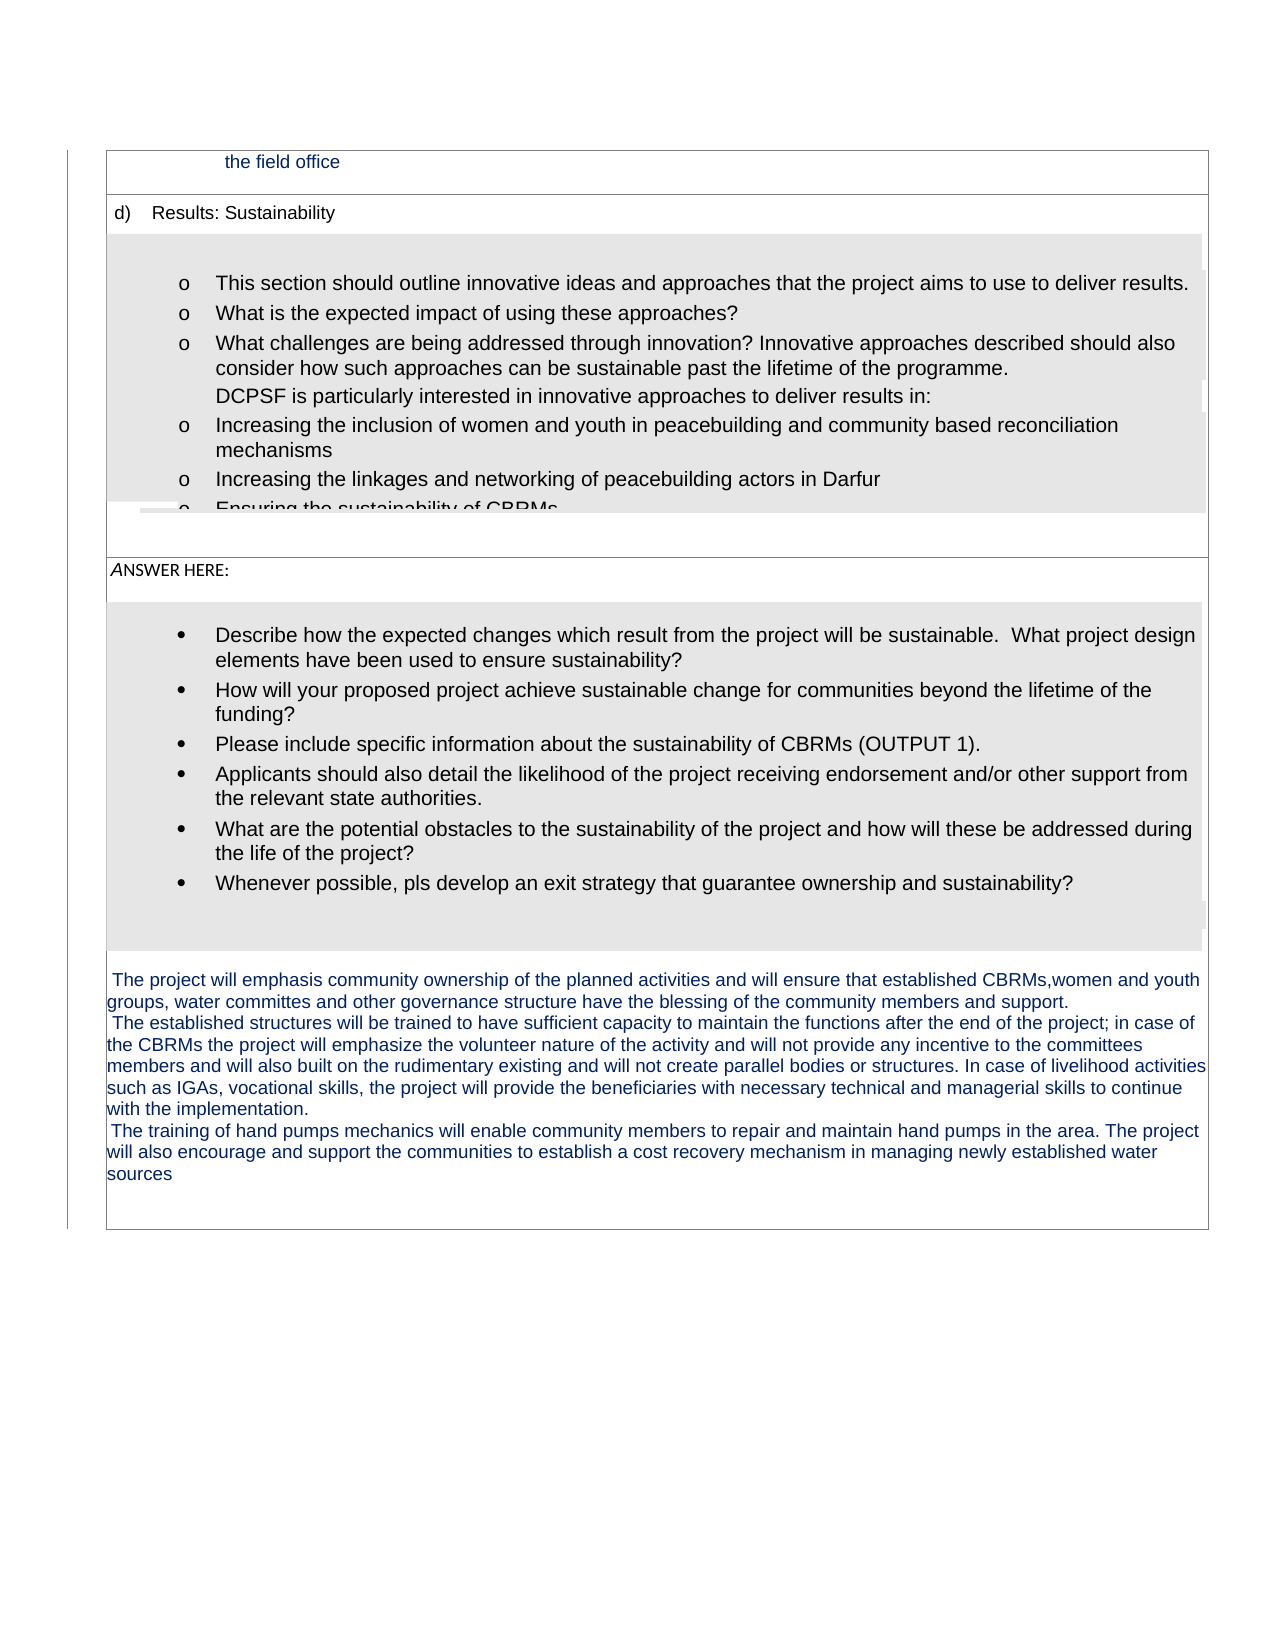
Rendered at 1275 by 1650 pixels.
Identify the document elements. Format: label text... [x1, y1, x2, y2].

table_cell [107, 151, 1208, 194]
table_cell Results: Sustainability [107, 195, 1208, 557]
table_cell ANSWER HERE: The project will emphasis community ownership of the planned activities and will ensure that established CBRMs,women and youth groups, water committes and other governance structure have the blessing of the community members and support. The established structures will be trained to have sufficient capacity to maintain the functions after the end of the project; in case of the CBRMs the project will emphasize the volunteer nature of the activity and will not provide any incentive to the committees members and will also built on the rudimentary existing and will not create parallel bodies or structures. In case of livelihood activities such as IGAs, vocational skills, the project will provide the beneficiaries with necessary technical and managerial skills to continue with the implementation. The training of hand pumps mechanics will enable community members to repair and maintain hand pumps in the area. The project will also encourage and support the communities to establish a cost recovery mechanism in managing newly established water sources [107, 558, 1208, 1229]
